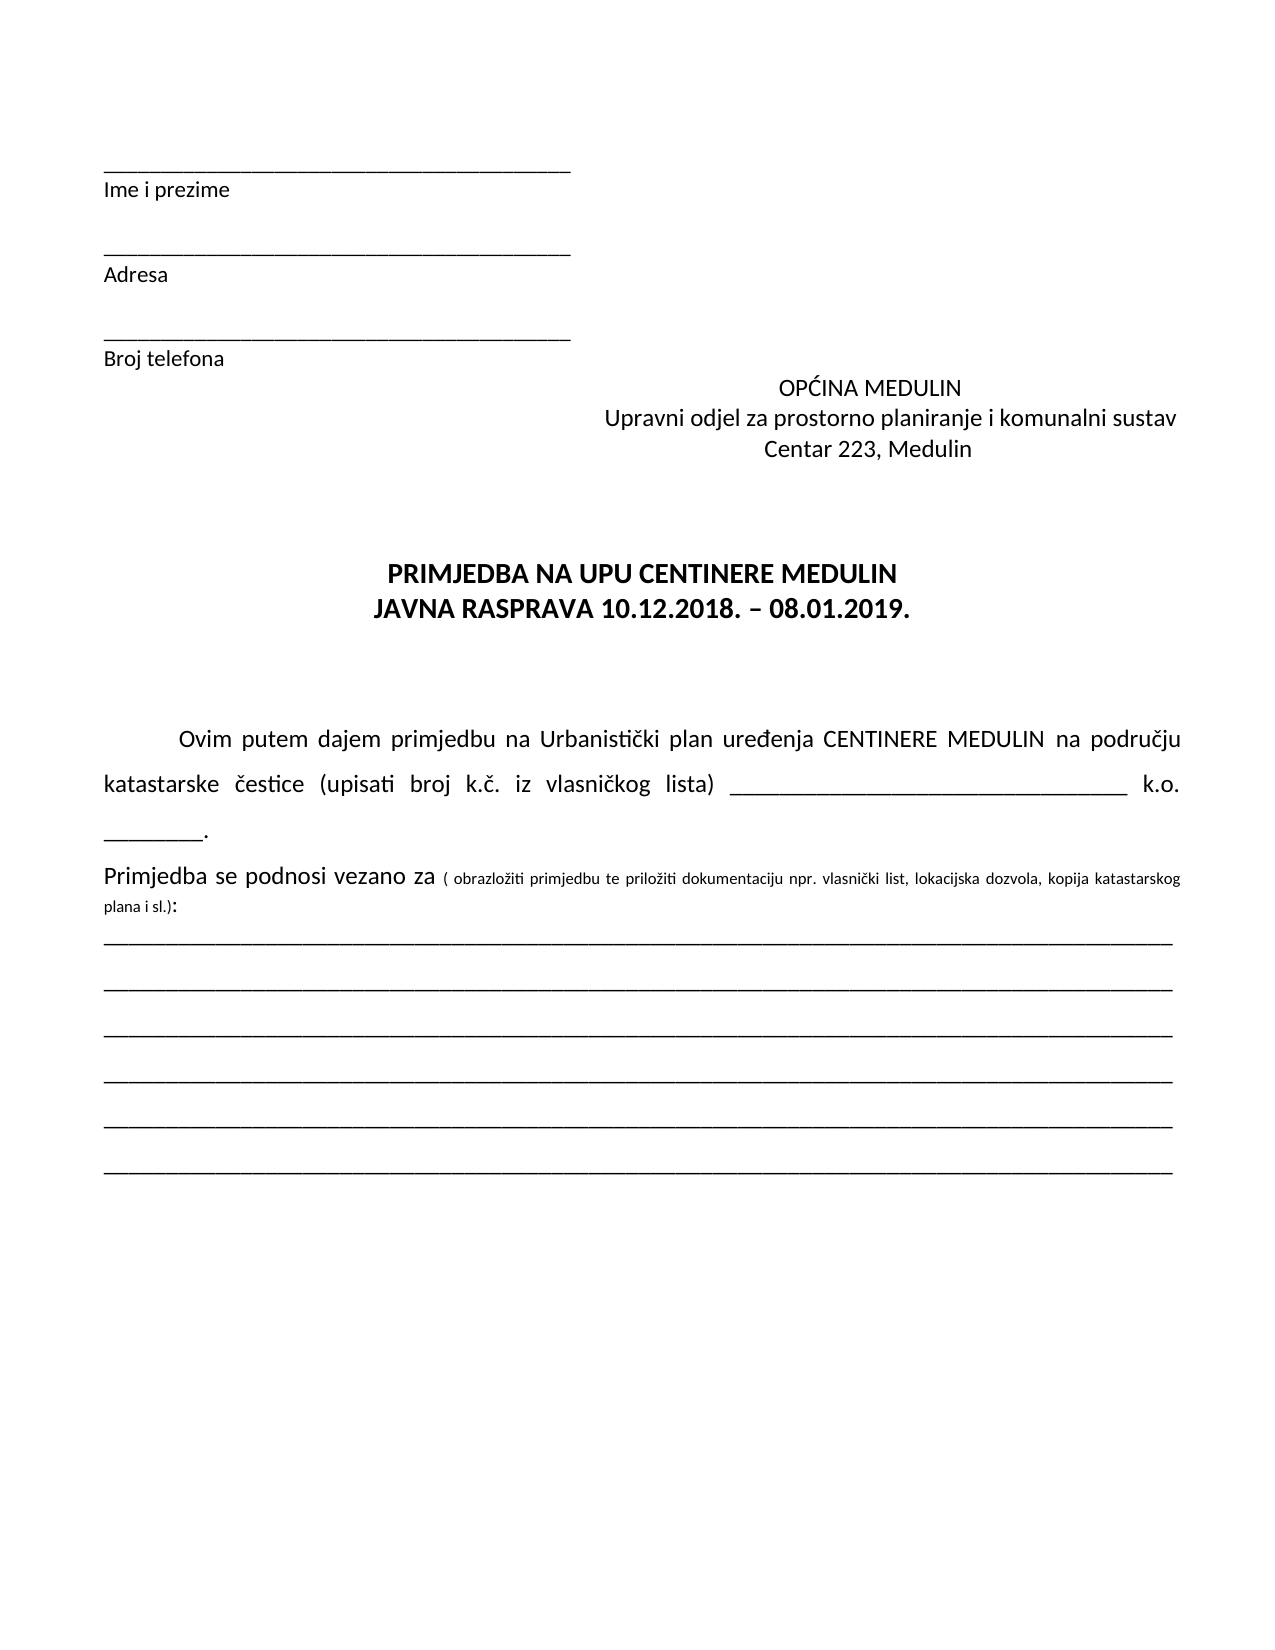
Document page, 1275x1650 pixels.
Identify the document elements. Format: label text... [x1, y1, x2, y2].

text JAVNA RASPRAVA 10.12.2018. – 08.01.2019. [103, 591, 1181, 626]
text ____________________________________________________________________________________________________________________________________________________________________________________________________________________________________________________________________________________________________________________________________________________________________________________________________________________________________________________________________________________________________________________________________ [103, 918, 1181, 1178]
text Ovim putem dajem primjedbu na Urbanistički plan uređenja CENTINERE MEDULIN na području katastarske čestice (upisati broj k.č. iz vlasničkog lista) ________________________________ k.o. ________. [103, 723, 1181, 845]
text PRIMJEDBA NA UPU CENTINERE MEDULIN [103, 555, 1181, 591]
text Upravni odjel za prostorno planiranje i komunalni sustav [103, 402, 1181, 433]
text Broj telefona [103, 344, 1181, 372]
text Adresa [103, 260, 1181, 288]
text _________________________________________ [103, 148, 1181, 176]
text Primjedba se podnosi vezano za ( obrazložiti primjedbu te priložiti dokumentaciju npr. vlasnički list, lokacijska dozvola, kopija katastarskog plana i sl.): [103, 860, 1181, 918]
text _________________________________________ [103, 232, 1181, 260]
text OPĆINA MEDULIN [103, 372, 1181, 402]
text _________________________________________ [103, 316, 1181, 344]
text Ime i prezime [103, 176, 1181, 204]
text Centar 223, Medulin [103, 433, 1181, 463]
